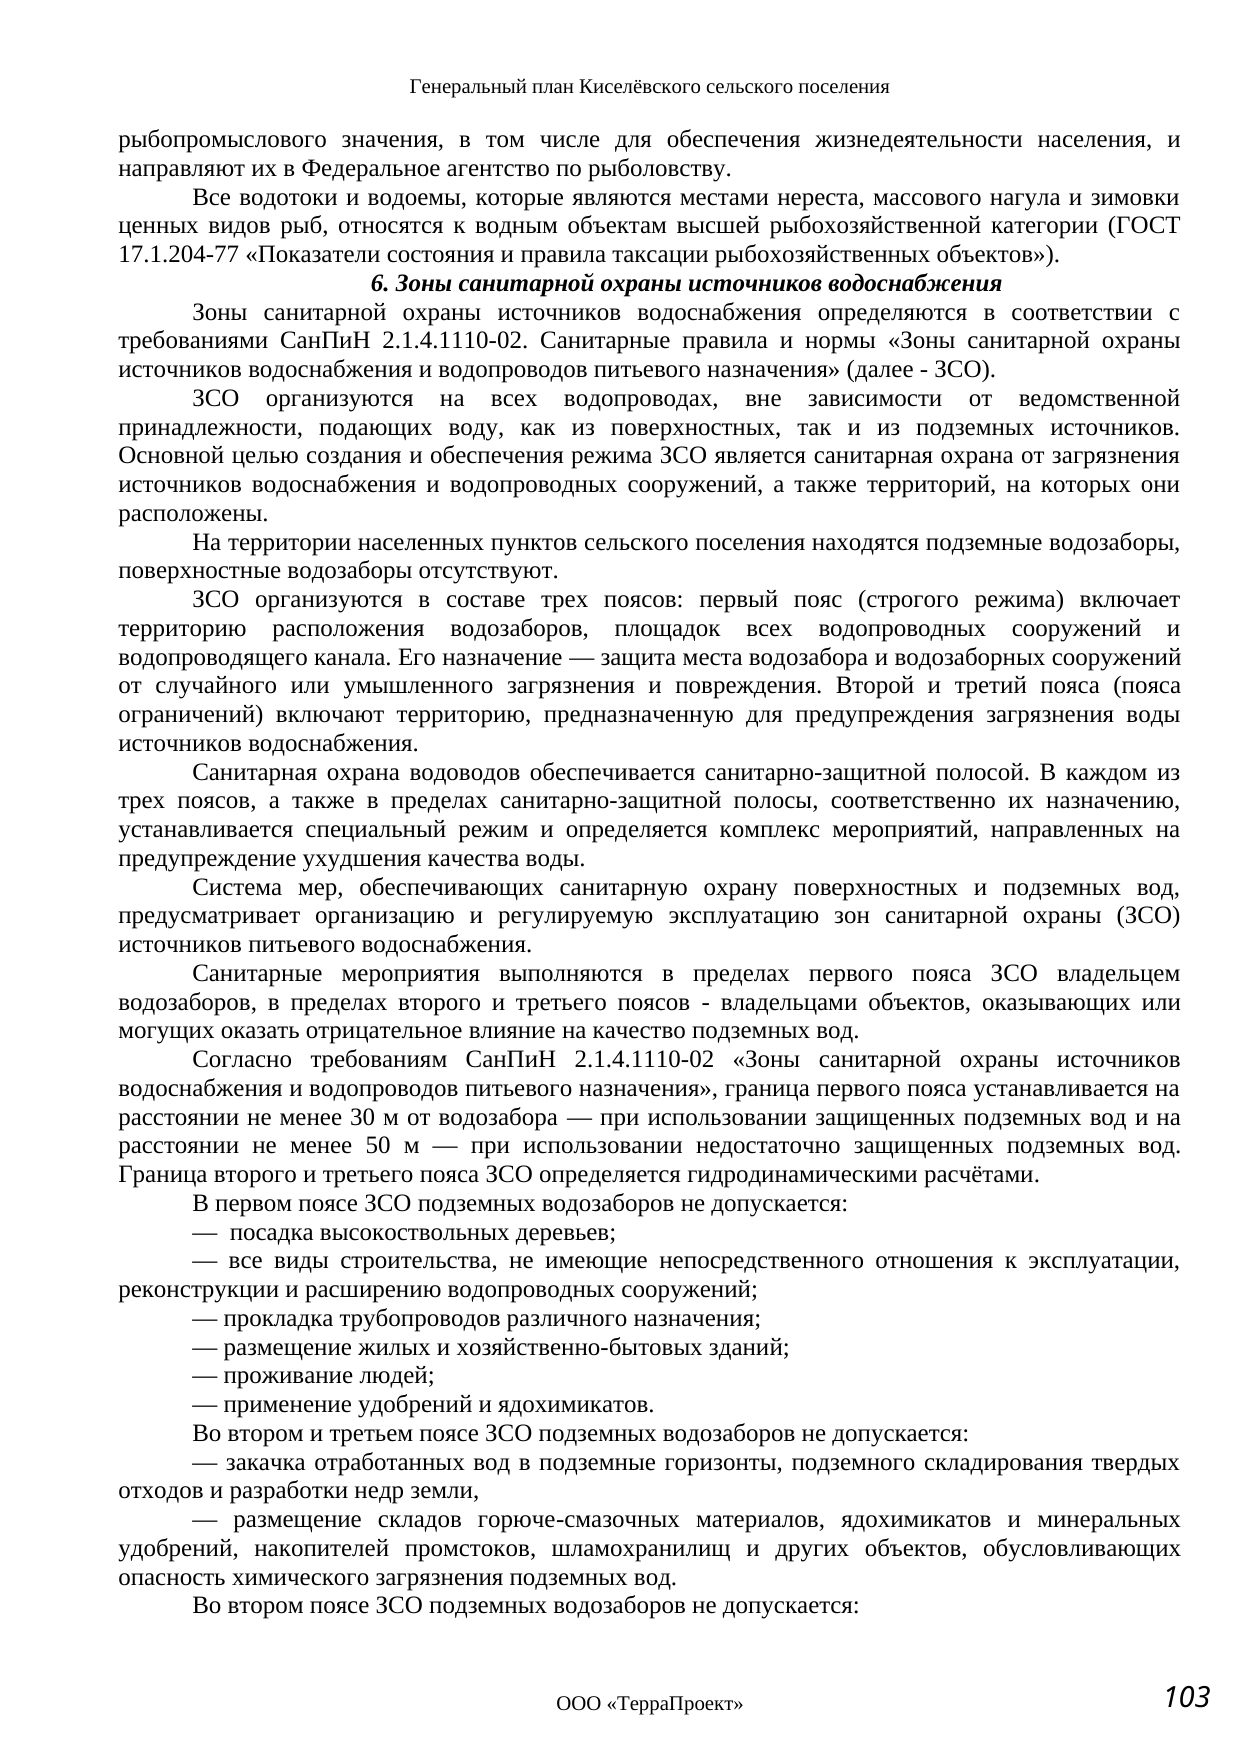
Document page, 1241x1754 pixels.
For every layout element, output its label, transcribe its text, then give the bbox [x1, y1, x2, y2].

text Согласно требованиям СанПиН 2.1.4.1110-02 «Зоны санитарной охраны источников водоснабжения и водопроводов питьевого назначения», граница первого пояса устанавливается на расстоянии не менее 30 м от водозабора — при использовании защищенных подземных вод и на расстоянии не менее 50 м — при использовании недостаточно защищенных подземных вод. Граница второго и третьего пояса ЗСО определяется гидродинамическими расчётами. [118, 1044, 1181, 1188]
text ЗСО организуются на всех водопроводах, вне зависимости от ведомственной принадлежности, подающих воду, как из поверхностных, так и из подземных источников. Основной целью создания и обеспечения режима ЗСО является санитарная охрана от загрязнения источников водоснабжения и водопроводных сооружений, а также территорий, на которых они расположены. [118, 383, 1181, 527]
text ЗСО организуются в составе трех поясов: первый пояс (строгого режима) включает территорию расположения водозаборов, площадок всех водопроводных сооружений и водопроводящего канала. Его назначение — защита места водозабора и водозаборных сооружений от случайного или умышленного загрязнения и повреждения. Второй и третий пояса (пояса ограничений) включают территорию, предназначенную для предупреждения загрязнения воды источников водоснабжения. [118, 584, 1181, 757]
text — проживание людей; [118, 1361, 1181, 1389]
text 6. Зоны санитарной охраны источников водоснабжения [118, 268, 1181, 297]
text — закачка отработанных вод в подземные горизонты, подземного складирования твердых отходов и разработки недр земли, [118, 1447, 1181, 1504]
text Система мер, обеспечивающих санитарную охрану поверхностных и подземных вод, предусматривает организацию и регулируемую эксплуатацию зон санитарной охраны (ЗСО) источников питьевого водоснабжения. [118, 872, 1181, 958]
text — размещение жилых и хозяйственно-бытовых зданий; [118, 1332, 1181, 1361]
text Во втором поясе ЗСО подземных водозаборов не допускается: [118, 1591, 1181, 1619]
text Санитарные мероприятия выполняются в пределах первого пояса ЗСО владельцем водозаборов, в пределах второго и третьего поясов - владельцами объектов, оказывающих или могущих оказать отрицательное влияние на качество подземных вод. [118, 958, 1181, 1044]
text Санитарная охрана водоводов обеспечивается санитарно-защитной полосой. В каждом из трех поясов, а также в пределах санитарно-защитной полосы, соответственно их назначению, устанавливается специальный режим и определяется комплекс мероприятий, направленных на предупреждение ухудшения качества воды. [118, 757, 1181, 872]
text — прокладка трубопроводов различного назначения; [118, 1303, 1181, 1332]
text — применение удобрений и ядохимикатов. [118, 1389, 1181, 1418]
text На территории населенных пунктов сельского поселения находятся подземные водозаборы, поверхностные водозаборы отсутствуют. [118, 527, 1181, 584]
text Все водотоки и водоемы, которые являются местами нереста, массового нагула и зимовки ценных видов рыб, относятся к водным объектам высшей рыбохозяйственной категории (ГОСТ 17.1.204-77 «Показатели состояния и правила таксации рыбохозяйственных объектов»). [118, 182, 1181, 268]
text — посадка высокоствольных деревьев; [118, 1217, 1181, 1246]
text Зоны санитарной охраны источников водоснабжения определяются в соответствии с требованиями СанПиН 2.1.4.1110-02. Санитарные правила и нормы «Зоны санитарной охраны источников водоснабжения и водопроводов питьевого назначения» (далее - ЗСО). [118, 297, 1181, 383]
text — все виды строительства, не имеющие непосредственного отношения к эксплуатации, реконструкции и расширению водопроводных сооружений; [118, 1246, 1181, 1303]
text Во втором и третьем поясе ЗСО подземных водозаборов не допускается: [118, 1418, 1181, 1447]
text — размещение складов горюче-смазочных материалов, ядохимикатов и минеральных удобрений, накопителей промстоков, шламохранилищ и других объектов, обусловливающих опасность химического загрязнения подземных вод. [118, 1504, 1181, 1591]
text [118, 124, 1181, 182]
text В первом поясе ЗСО подземных водозаборов не допускается: [118, 1188, 1181, 1217]
